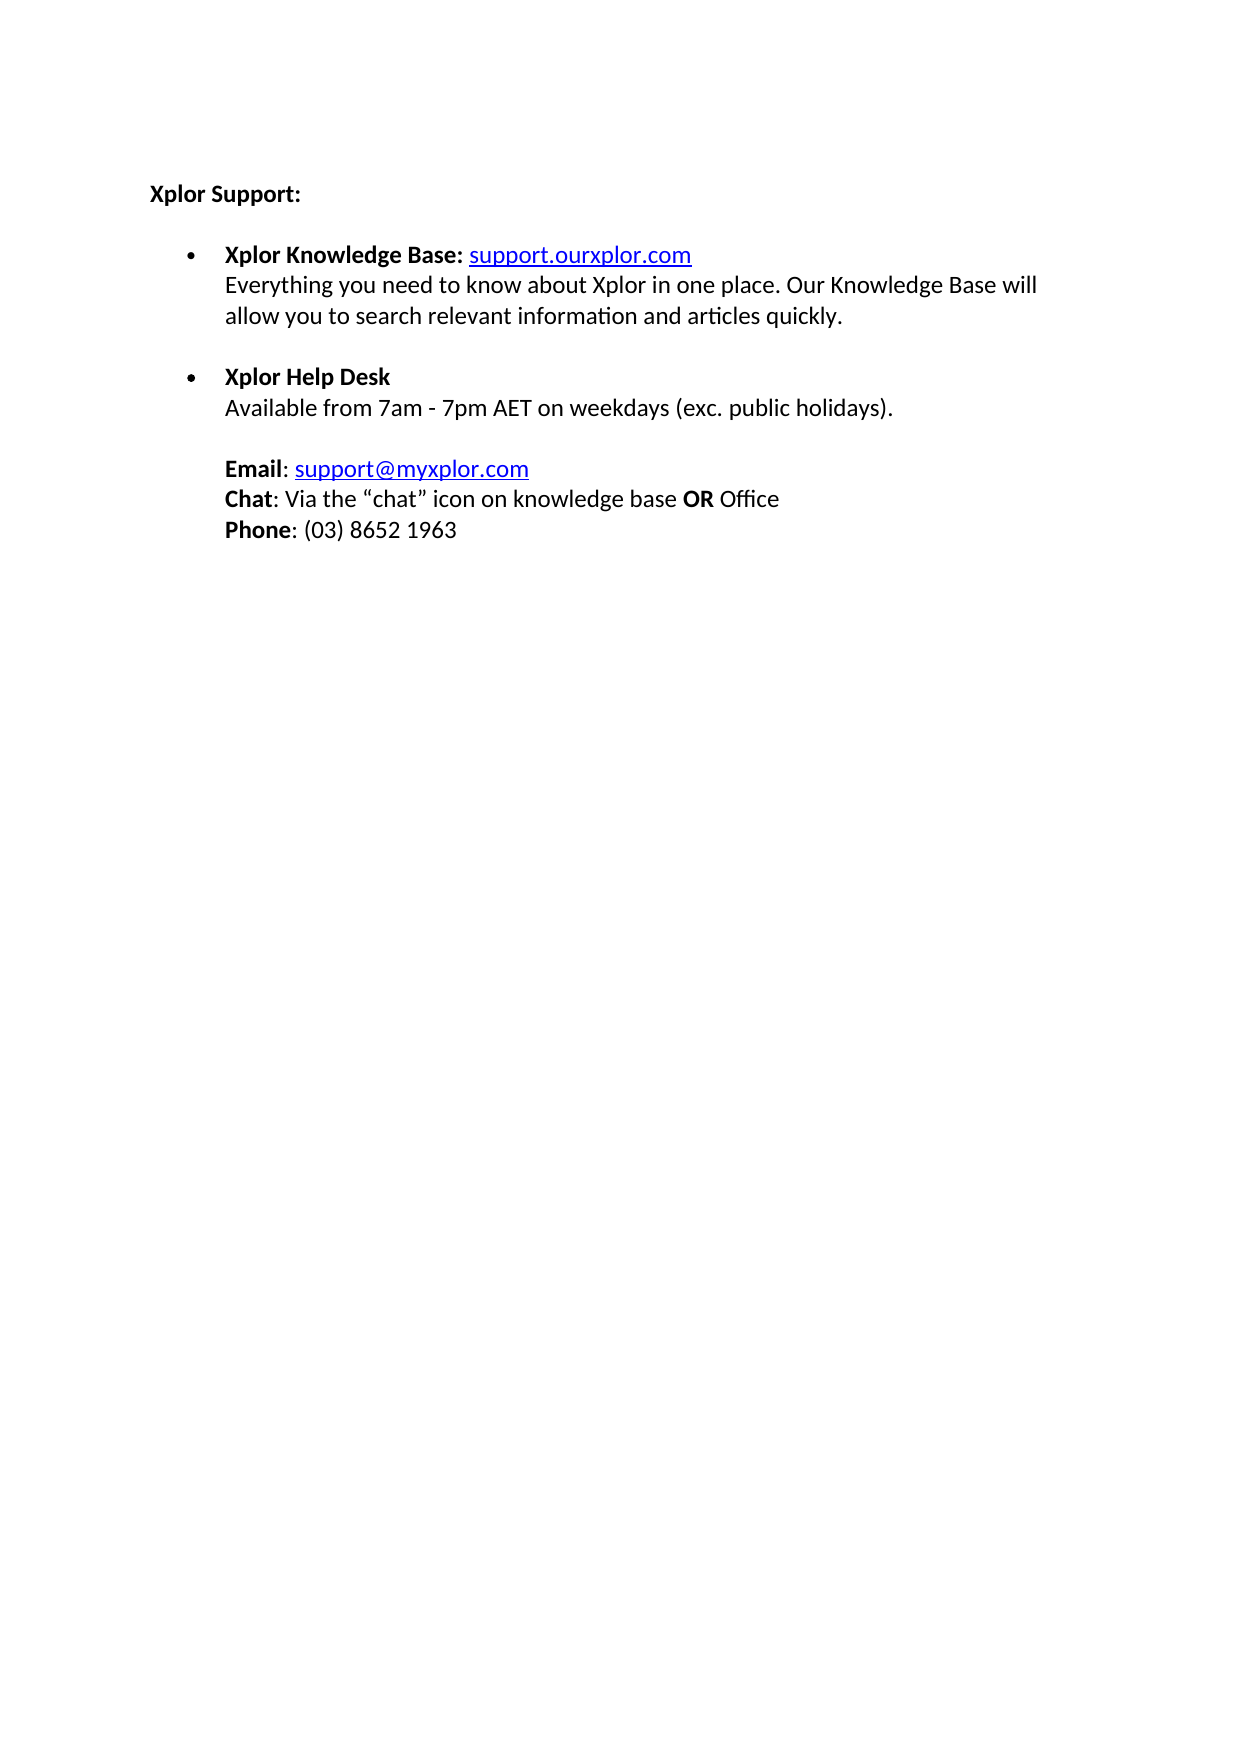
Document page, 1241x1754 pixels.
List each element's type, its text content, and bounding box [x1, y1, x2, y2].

list Xplor Knowledge Base: support.ourxplor.com Everything you need to know about Xplor in one place. Our Knowledge Base will allow you to search relevant information and articles quickly. [187, 239, 1090, 331]
text Xplor Support: [150, 178, 1090, 208]
text Chat: Via the “chat” icon on knowledge base OR Office [225, 483, 1090, 514]
text Available from 7am - 7pm AET on weekdays (exc. public holidays). [225, 392, 1090, 422]
text Phone: (03) 8652 1963 [150, 514, 1090, 572]
text Email: support@myxplor.com [225, 453, 1090, 483]
list Xplor Help Desk [187, 361, 1090, 392]
